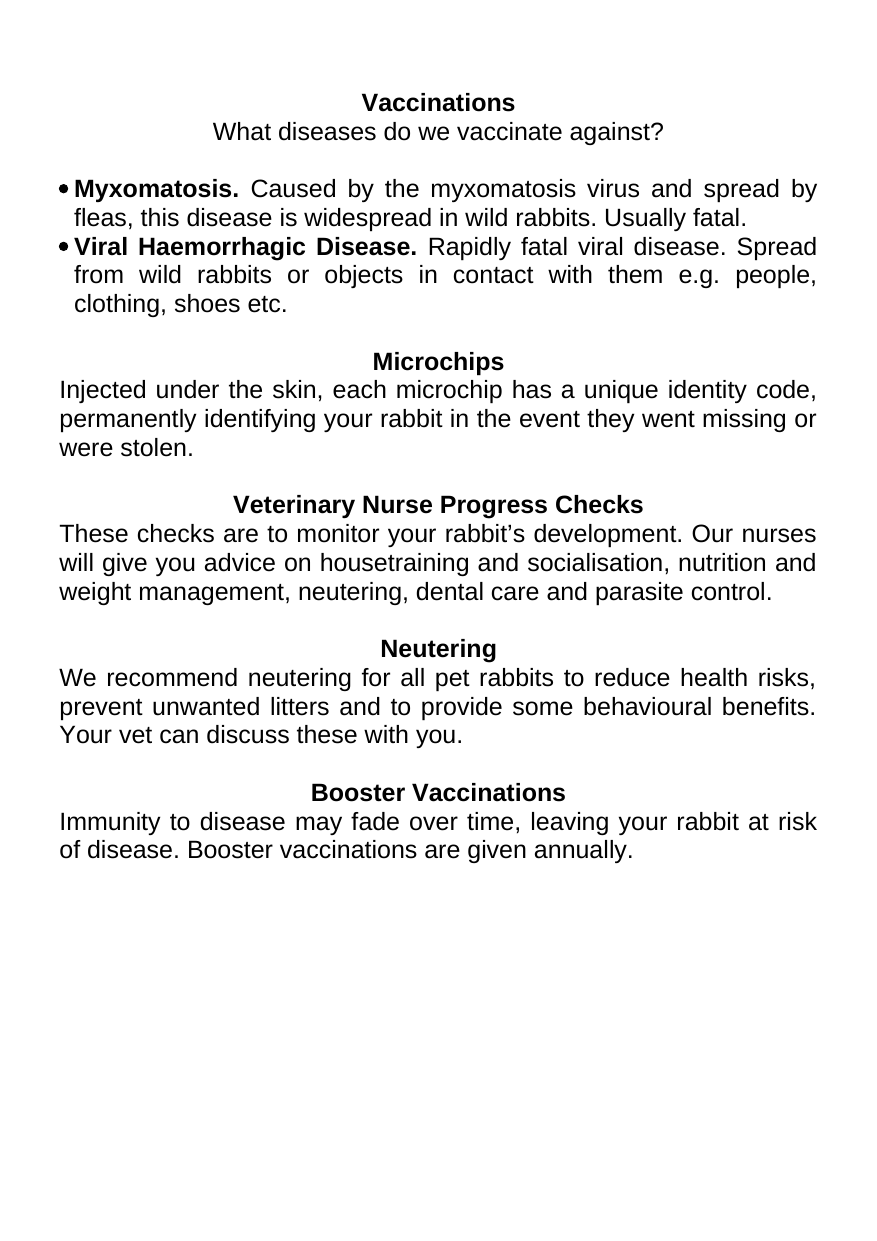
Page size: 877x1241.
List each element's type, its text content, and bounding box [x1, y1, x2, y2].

text Microchips [59, 347, 818, 376]
text What diseases do we vaccinate against? [59, 117, 818, 145]
text These checks are to monitor your rabbit’s development. Our nurses will give you advice on housetraining and socialisation, nutrition and weight management, neutering, dental care and parasite control. [59, 519, 818, 606]
text Vaccinations [59, 88, 818, 117]
text Injected under the skin, each microchip has a unique identity code, permanently identifying your rabbit in the event they went missing or were stolen. [59, 376, 818, 462]
text Booster Vaccinations [59, 778, 818, 807]
text Veterinary Nurse Progress Checks [59, 491, 818, 519]
text We recommend neutering for all pet rabbits to reduce health risks, prevent unwanted litters and to provide some behavioural benefits. Your vet can discuss these with you. [59, 663, 818, 749]
text Immunity to disease may fade over time, leaving your rabbit at risk of disease. Booster vaccinations are given annually. [59, 807, 818, 864]
text Neutering [59, 634, 818, 663]
list Myxomatosis. Caused by the myxomatosis virus and spread by fleas, this disease is widespread in wild rabbits. Usually fatal. [59, 174, 818, 232]
list Viral Haemorrhagic Disease. Rapidly fatal viral disease. Spread from wild rabbits or objects in contact with them e.g. people, clothing, shoes etc. [59, 232, 818, 318]
